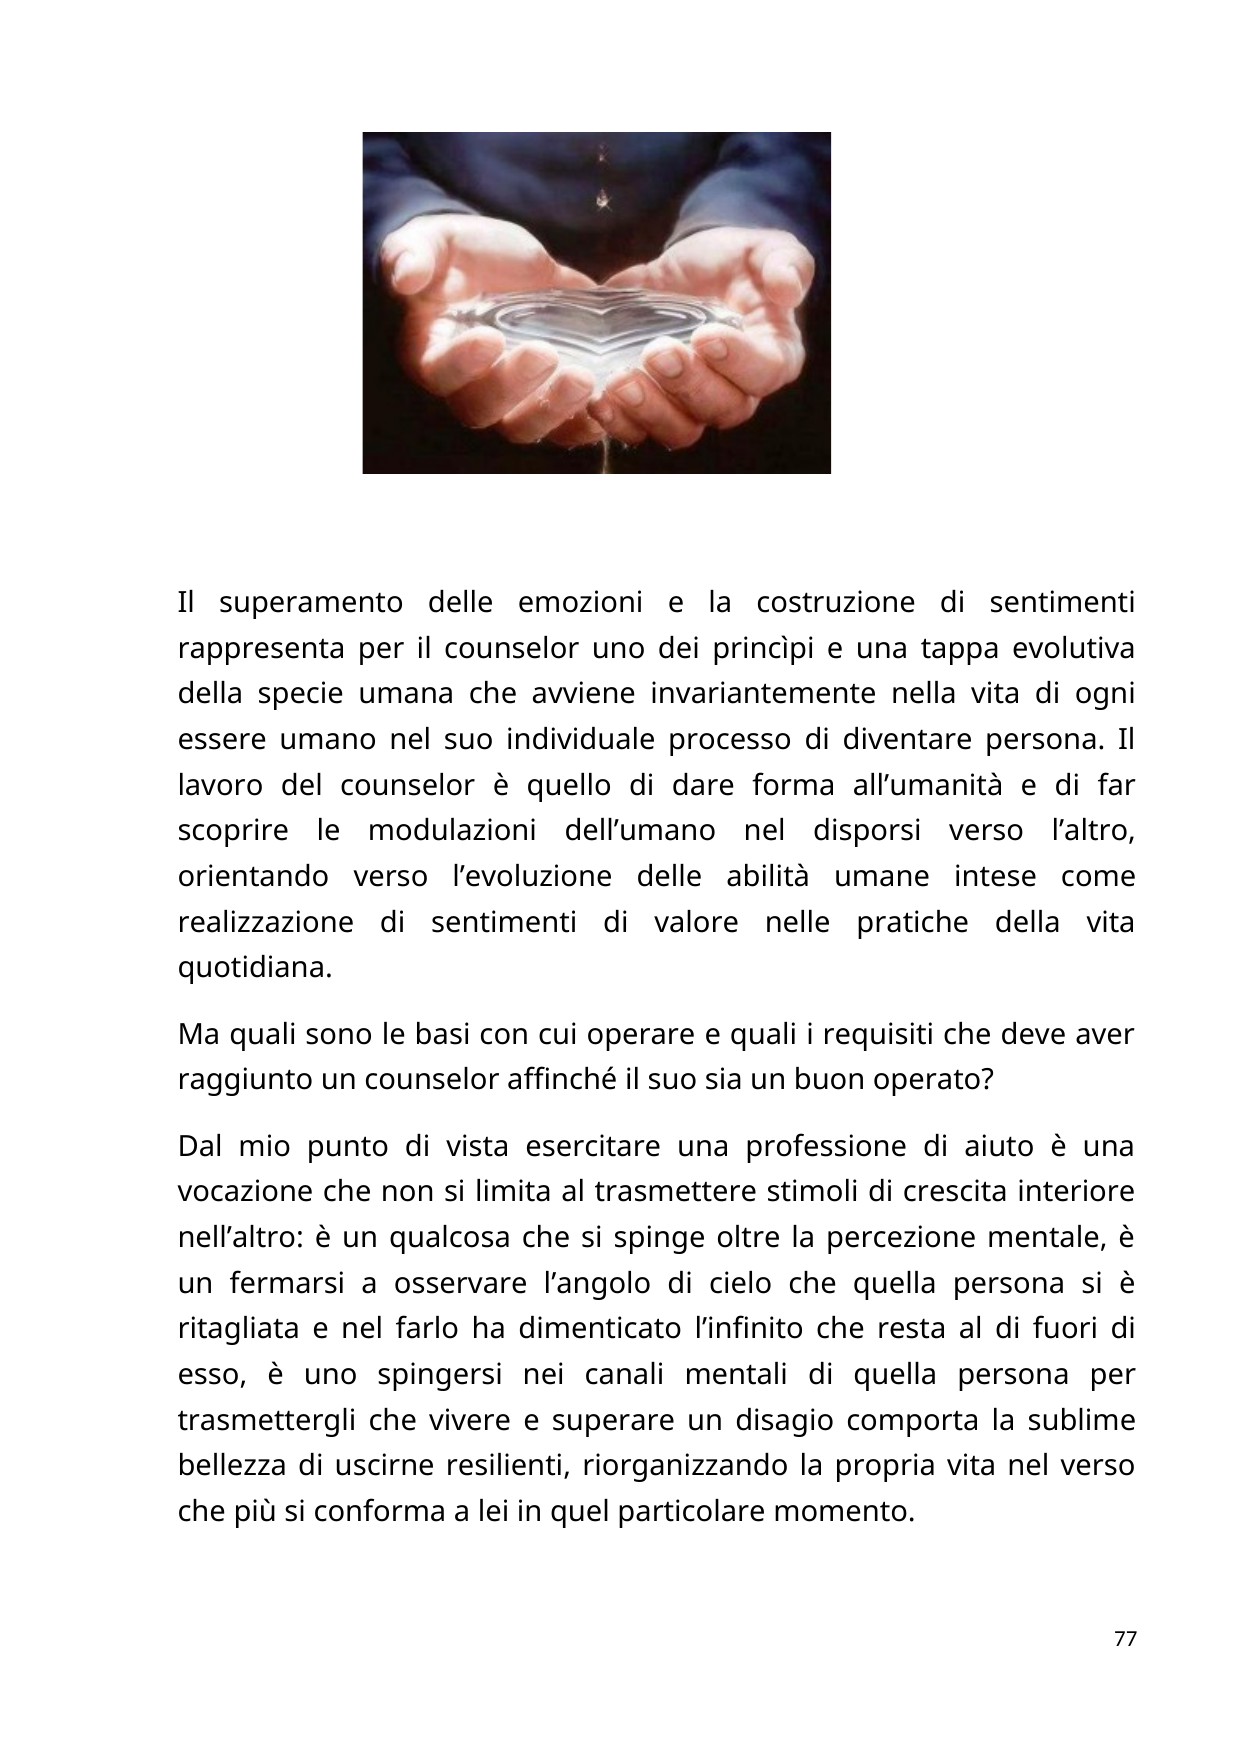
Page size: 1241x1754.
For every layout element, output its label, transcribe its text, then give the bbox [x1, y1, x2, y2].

text Il superamento delle emozioni e la costruzione di sentimenti rappresenta per il counselor uno dei princìpi e una tappa evolutiva della specie umana che avviene invariantemente nella vita di ogni essere umano nel suo individuale processo di diventare persona. Il lavoro del counselor è quello di dare forma all’umanità e di far scoprire le modulazioni dell’umano nel disporsi verso l’altro, orientando verso l’evoluzione delle abilità umane intese come realizzazione di sentimenti di valore nelle pratiche della vita quotidiana. [177, 581, 1137, 986]
picture [362, 132, 832, 474]
text Ma quali sono le basi con cui operare e quali i requisiti che deve aver raggiunto un counselor affinché il suo sia un buon operato? [177, 1013, 1137, 1098]
text Dal mio punto di vista esercitare una professione di aiuto è una vocazione che non si limita al trasmettere stimoli di crescita interiore nell’altro: è un qualcosa che si spinge oltre la percezione mentale, è un fermarsi a osservare l’angolo di cielo che quella persona si è ritagliata e nel farlo ha dimenticato l’infinito che resta al di fuori di esso, è uno spingersi nei canali mentali di quella persona per trasmettergli che vivere e superare un disagio comporta la sublime bellezza di uscirne resilienti, riorganizzando la propria vita nel verso che più si conforma a lei in quel particolare momento. [177, 1125, 1137, 1530]
